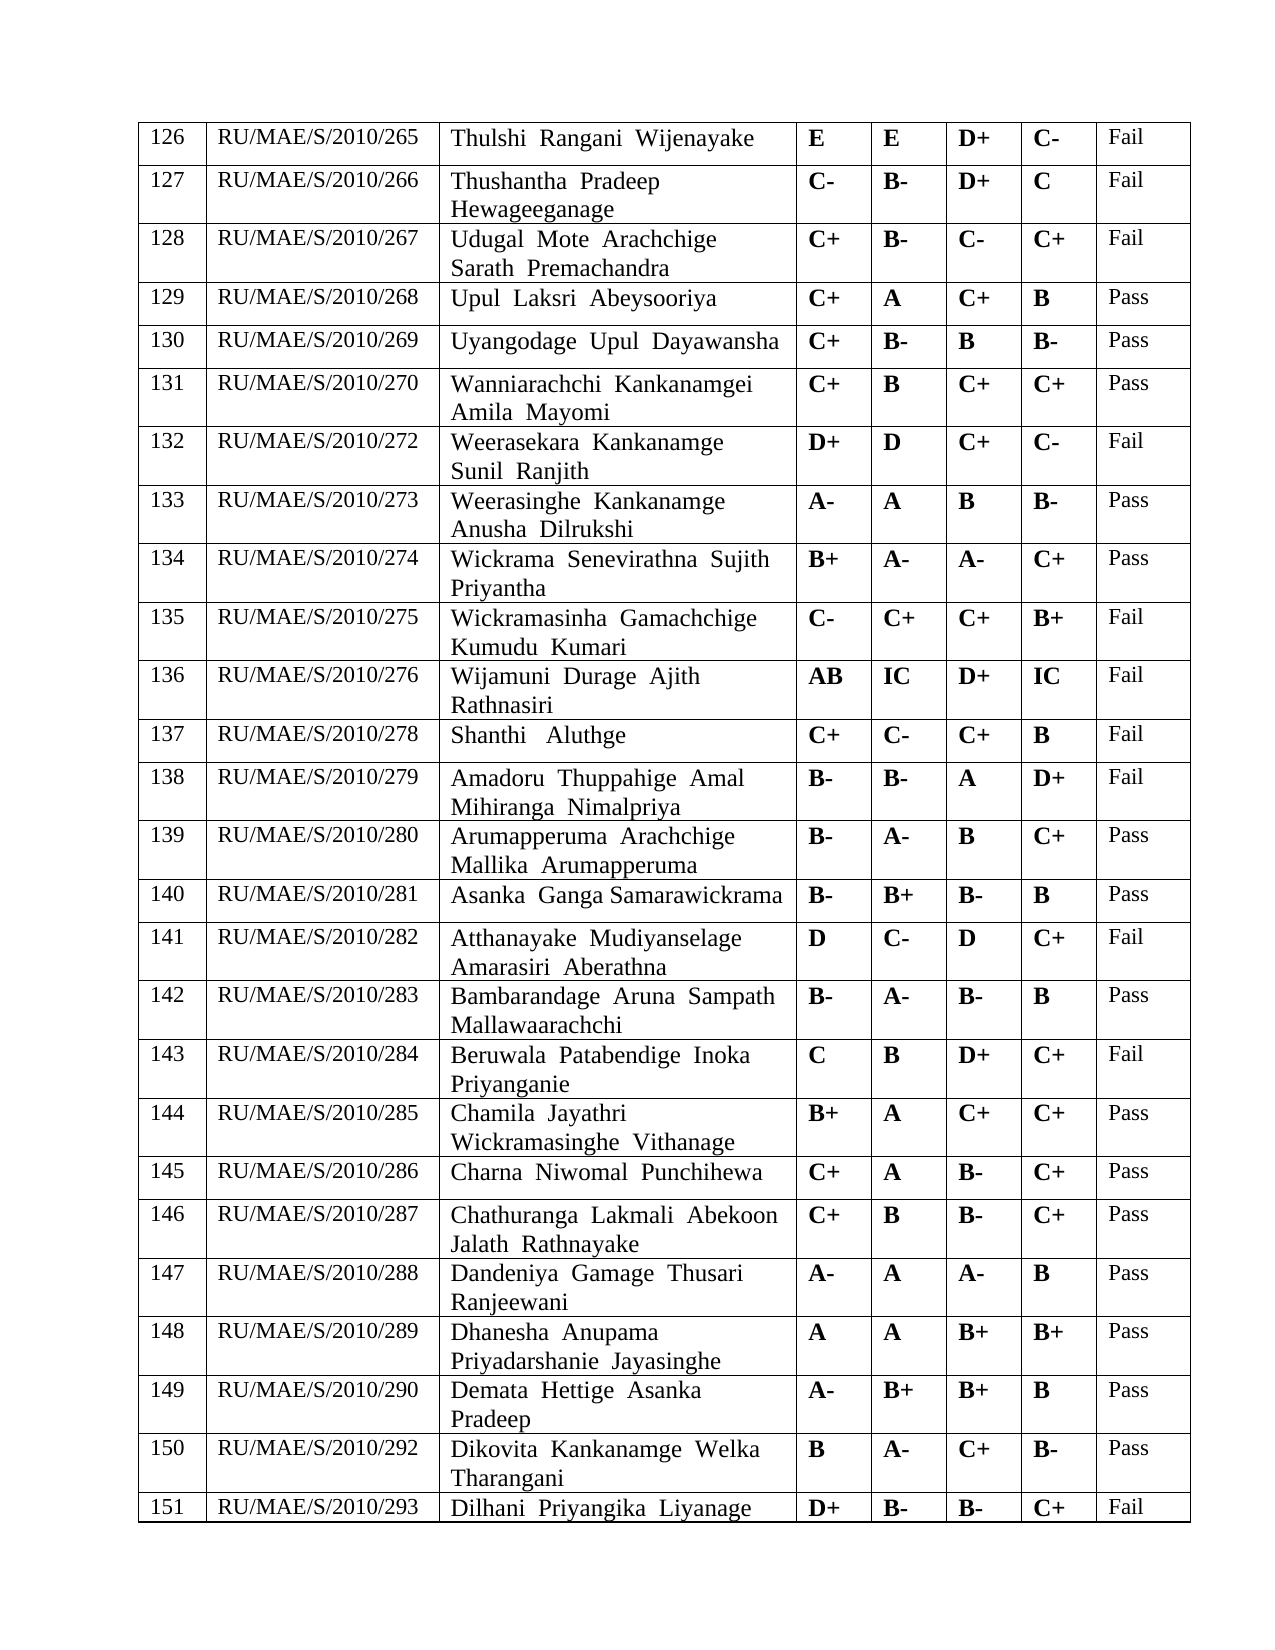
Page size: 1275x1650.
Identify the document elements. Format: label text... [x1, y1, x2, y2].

table_cell Thushantha Pradeep Hewageeganage [440, 166, 796, 223]
table_cell E [797, 123, 871, 165]
table_cell C- [872, 720, 946, 762]
table_cell Chamila Jayathri Wickramasinghe Vithanage [440, 1099, 796, 1156]
table_cell RU/MAE/S/2010/290 [207, 1376, 439, 1433]
table_cell A- [872, 544, 946, 602]
table_cell 149 [139, 1376, 206, 1433]
table_cell Wanniarachchi Kankanamgei Amila Mayomi [440, 369, 796, 426]
table_cell Pass [1097, 369, 1190, 426]
table_cell B [947, 821, 1021, 879]
table_cell A- [872, 821, 946, 879]
table_cell 146 [139, 1200, 206, 1257]
table_cell 134 [139, 544, 206, 602]
table_cell B- [872, 1493, 946, 1521]
table_cell B [797, 1434, 871, 1492]
table_cell C+ [1022, 544, 1096, 602]
table_cell Fail [1097, 224, 1190, 282]
table_cell B- [1022, 486, 1096, 543]
table_cell RU/MAE/S/2010/283 [207, 981, 439, 1039]
table_cell A- [947, 544, 1021, 602]
table_cell B- [797, 821, 871, 879]
table_cell B- [797, 981, 871, 1039]
table_cell C+ [797, 224, 871, 282]
table_cell 141 [139, 923, 206, 980]
table_cell B [872, 1200, 946, 1257]
table_cell C- [872, 923, 946, 980]
table_cell IC [872, 661, 946, 719]
table_cell Amadoru Thuppahige Amal Mihiranga Nimalpriya [440, 763, 796, 820]
table_cell C- [797, 166, 871, 223]
table_cell RU/MAE/S/2010/293 [207, 1493, 439, 1521]
table_cell C+ [1022, 1200, 1096, 1257]
table_cell Pass [1097, 1099, 1190, 1156]
table_cell 135 [139, 603, 206, 660]
table_cell RU/MAE/S/2010/278 [207, 720, 439, 762]
table_cell B [1022, 981, 1096, 1039]
table_cell RU/MAE/S/2010/285 [207, 1099, 439, 1156]
table_cell A [797, 1317, 871, 1374]
table_cell RU/MAE/S/2010/280 [207, 821, 439, 879]
table_cell 131 [139, 369, 206, 426]
table_cell Pass [1097, 1376, 1190, 1433]
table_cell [440, 1493, 796, 1521]
table_cell B- [1022, 326, 1096, 368]
table_cell A- [947, 1259, 1021, 1316]
table_cell AB [797, 661, 871, 719]
table_cell Fail [1097, 603, 1190, 660]
table_cell B+ [872, 880, 946, 922]
table_cell C+ [947, 369, 1021, 426]
table_cell 147 [139, 1259, 206, 1316]
table_cell C+ [1022, 821, 1096, 879]
table_cell A- [872, 1434, 946, 1492]
table_cell Arumapperuma Arachchige Mallika Arumapperuma [440, 821, 796, 879]
table_cell D+ [947, 661, 1021, 719]
table_cell Shanthi Aluthge [440, 720, 796, 762]
table_cell RU/MAE/S/2010/273 [207, 486, 439, 543]
table_cell 151 [139, 1493, 206, 1521]
table_cell Chathuranga Lakmali Abekoon Jalath Rathnayake [440, 1200, 796, 1257]
table_cell B- [947, 880, 1021, 922]
table_cell C- [1022, 123, 1096, 165]
table_cell B- [872, 763, 946, 820]
table_cell Dandeniya Gamage Thusari Ranjeewani [440, 1259, 796, 1316]
table_cell A [872, 1317, 946, 1374]
table_cell B+ [797, 1099, 871, 1156]
table_cell C- [1022, 427, 1096, 485]
table_cell 142 [139, 981, 206, 1039]
table_cell Weerasinghe Kankanamge Anusha Dilrukshi [440, 486, 796, 543]
table_cell D+ [797, 427, 871, 485]
table_cell C+ [947, 427, 1021, 485]
table_cell C+ [947, 603, 1021, 660]
table_cell A [872, 1157, 946, 1199]
table_cell B [1022, 880, 1096, 922]
table_cell D+ [947, 1040, 1021, 1097]
table_cell RU/MAE/S/2010/269 [207, 326, 439, 368]
table_cell C+ [797, 1200, 871, 1257]
table_cell B- [1022, 1434, 1096, 1492]
table_cell 137 [139, 720, 206, 762]
table_cell B+ [1022, 603, 1096, 660]
table_cell Charna Niwomal Punchihewa [440, 1157, 796, 1199]
table_cell D+ [947, 166, 1021, 223]
table_cell Thulshi Rangani Wijenayake [440, 123, 796, 165]
table_cell B+ [872, 1376, 946, 1433]
table_cell B+ [947, 1376, 1021, 1433]
table_cell Pass [1097, 283, 1190, 325]
table_cell RU/MAE/S/2010/275 [207, 603, 439, 660]
table_cell B- [947, 1493, 1021, 1521]
table_cell RU/MAE/S/2010/282 [207, 923, 439, 980]
table_cell C- [947, 224, 1021, 282]
table_cell B- [797, 880, 871, 922]
table_cell 126 [139, 123, 206, 165]
table_cell Weerasekara Kankanamge Sunil Ranjith [440, 427, 796, 485]
table_cell RU/MAE/S/2010/286 [207, 1157, 439, 1199]
table_cell 130 [139, 326, 206, 368]
table_cell C+ [872, 603, 946, 660]
table_cell RU/MAE/S/2010/270 [207, 369, 439, 426]
table_cell 139 [139, 821, 206, 879]
table_cell A- [797, 486, 871, 543]
table_cell RU/MAE/S/2010/281 [207, 880, 439, 922]
table_cell C [797, 1040, 871, 1097]
table_cell RU/MAE/S/2010/267 [207, 224, 439, 282]
table_cell Pass [1097, 981, 1190, 1039]
table_cell Fail [1097, 166, 1190, 223]
table_cell RU/MAE/S/2010/292 [207, 1434, 439, 1492]
table_cell Pass [1097, 326, 1190, 368]
table_cell Pass [1097, 486, 1190, 543]
table_cell D+ [1022, 763, 1096, 820]
table_cell 150 [139, 1434, 206, 1492]
table_cell RU/MAE/S/2010/284 [207, 1040, 439, 1097]
table_cell D [872, 427, 946, 485]
table_cell C+ [947, 1434, 1021, 1492]
table_cell C+ [1022, 1157, 1096, 1199]
table_cell 128 [139, 224, 206, 282]
table_cell 148 [139, 1317, 206, 1374]
table_cell Pass [1097, 880, 1190, 922]
table_cell D [947, 923, 1021, 980]
table_cell D+ [797, 1493, 871, 1521]
table_cell A [872, 1259, 946, 1316]
table_cell Pass [1097, 544, 1190, 602]
table_cell Upul Laksri Abeysooriya [440, 283, 796, 325]
table_cell C+ [797, 720, 871, 762]
table_cell Fail [1097, 720, 1190, 762]
table_cell B [947, 326, 1021, 368]
table_cell D [797, 923, 871, 980]
table_cell C [1022, 166, 1096, 223]
table_cell B [872, 369, 946, 426]
table_cell B [947, 486, 1021, 543]
table_cell Dikovita Kankanamge Welka Tharangani [440, 1434, 796, 1492]
table_cell E [872, 123, 946, 165]
table_cell C+ [797, 369, 871, 426]
table_cell B- [872, 224, 946, 282]
table_cell B- [872, 326, 946, 368]
table_cell 129 [139, 283, 206, 325]
table_cell RU/MAE/S/2010/287 [207, 1200, 439, 1257]
table_cell Wijamuni Durage Ajith Rathnasiri [440, 661, 796, 719]
table_cell A- [797, 1376, 871, 1433]
table_cell B- [797, 763, 871, 820]
table_cell B+ [1022, 1317, 1096, 1374]
table_cell A- [797, 1259, 871, 1316]
table_cell RU/MAE/S/2010/276 [207, 661, 439, 719]
table_cell A [872, 283, 946, 325]
table_cell C+ [797, 283, 871, 325]
table_cell 143 [139, 1040, 206, 1097]
table_cell 133 [139, 486, 206, 543]
table_cell Udugal Mote Arachchige Sarath Premachandra [440, 224, 796, 282]
table_cell B- [947, 1200, 1021, 1257]
table_cell Pass [1097, 1434, 1190, 1492]
table_cell A [872, 486, 946, 543]
table_cell 144 [139, 1099, 206, 1156]
table_cell A [947, 763, 1021, 820]
table_cell B [1022, 720, 1096, 762]
table_cell Pass [1097, 1259, 1190, 1316]
table_cell C+ [947, 283, 1021, 325]
table_cell B [1022, 1259, 1096, 1316]
table_cell RU/MAE/S/2010/266 [207, 166, 439, 223]
table_cell C+ [947, 720, 1021, 762]
table_cell C+ [1022, 224, 1096, 282]
table_cell B- [947, 981, 1021, 1039]
table_cell C+ [1022, 1493, 1096, 1521]
table_cell Pass [1097, 1157, 1190, 1199]
table_cell RU/MAE/S/2010/272 [207, 427, 439, 485]
table_cell RU/MAE/S/2010/274 [207, 544, 439, 602]
table_cell 132 [139, 427, 206, 485]
table_cell B- [872, 166, 946, 223]
table_cell A- [872, 981, 946, 1039]
table_cell C+ [1022, 1099, 1096, 1156]
table_cell C+ [797, 326, 871, 368]
table_cell RU/MAE/S/2010/265 [207, 123, 439, 165]
table_cell Fail [1097, 1040, 1190, 1097]
table_cell C+ [1022, 1040, 1096, 1097]
table_cell Pass [1097, 1317, 1190, 1374]
table_cell B [1022, 1376, 1096, 1433]
table_cell RU/MAE/S/2010/289 [207, 1317, 439, 1374]
table_cell C+ [1022, 923, 1096, 980]
table_cell B [1022, 283, 1096, 325]
table_cell C+ [797, 1157, 871, 1199]
table_cell Wickrama Senevirathna Sujith Priyantha [440, 544, 796, 602]
table_cell 140 [139, 880, 206, 922]
table_cell RU/MAE/S/2010/268 [207, 283, 439, 325]
table_cell Beruwala Patabendige Inoka Priyanganie [440, 1040, 796, 1097]
table_cell RU/MAE/S/2010/288 [207, 1259, 439, 1316]
table_cell B+ [947, 1317, 1021, 1374]
table_cell Pass [1097, 1200, 1190, 1257]
table_cell RU/MAE/S/2010/279 [207, 763, 439, 820]
table_cell B [872, 1040, 946, 1097]
table_cell Fail [1097, 1493, 1190, 1521]
table_cell Asanka Ganga Samarawickrama [440, 880, 796, 922]
table_cell Bambarandage Aruna Sampath Mallawaarachchi [440, 981, 796, 1039]
table_cell B+ [797, 544, 871, 602]
table_cell C- [797, 603, 871, 660]
table_cell 138 [139, 763, 206, 820]
table_cell 127 [139, 166, 206, 223]
table_cell Fail [1097, 923, 1190, 980]
table_cell Fail [1097, 661, 1190, 719]
table_cell Atthanayake Mudiyanselage Amarasiri Aberathna [440, 923, 796, 980]
table_cell A [872, 1099, 946, 1156]
table_cell Demata Hettige Asanka Pradeep [440, 1376, 796, 1433]
table_cell C+ [1022, 369, 1096, 426]
table_cell B- [947, 1157, 1021, 1199]
table_cell Uyangodage Upul Dayawansha [440, 326, 796, 368]
table_cell Dhanesha Anupama Priyadarshanie Jayasinghe [440, 1317, 796, 1374]
table_cell 136 [139, 661, 206, 719]
table_cell Fail [1097, 763, 1190, 820]
table_cell IC [1022, 661, 1096, 719]
table_cell C+ [947, 1099, 1021, 1156]
table_cell Wickramasinha Gamachchige Kumudu Kumari [440, 603, 796, 660]
table_cell D+ [947, 123, 1021, 165]
table_cell Fail [1097, 427, 1190, 485]
table_cell Pass [1097, 821, 1190, 879]
table_cell Fail [1097, 123, 1190, 165]
table_cell 145 [139, 1157, 206, 1199]
